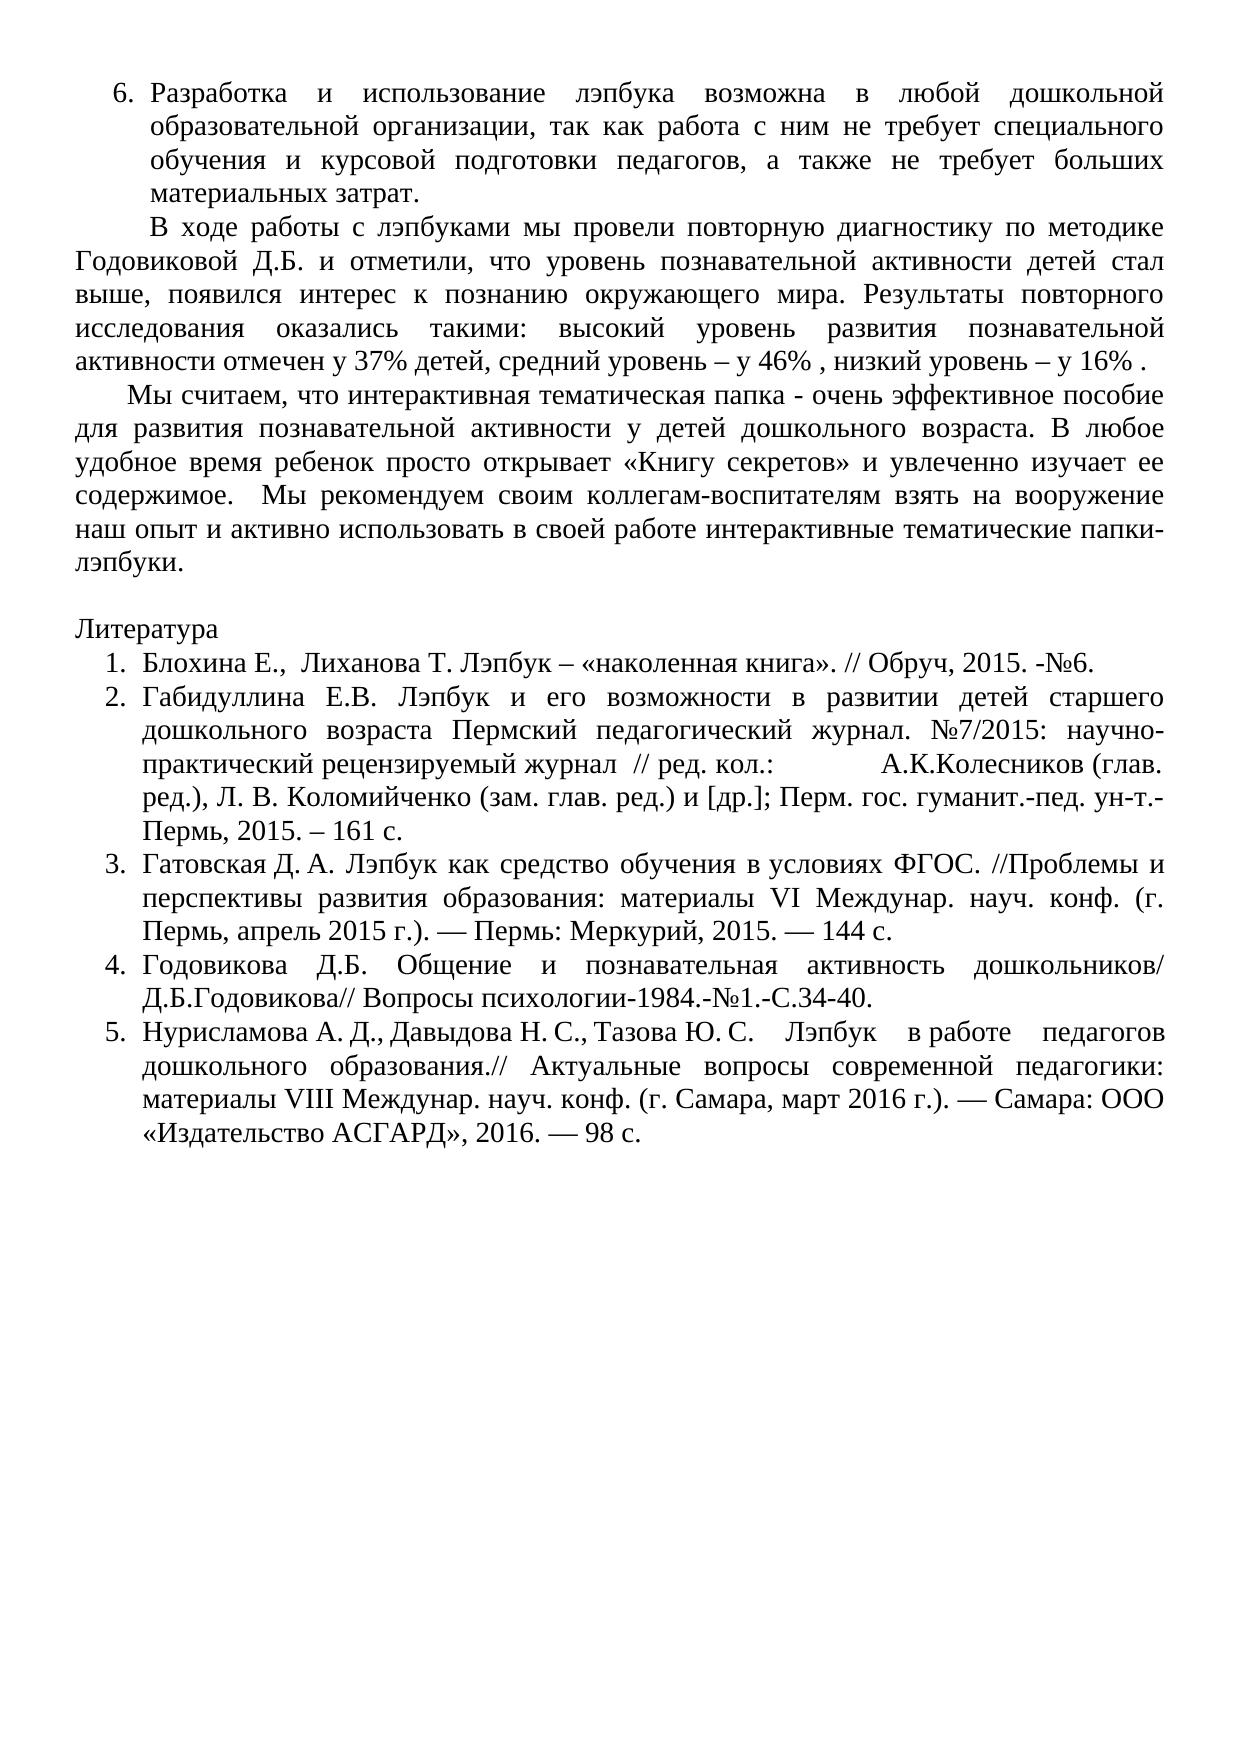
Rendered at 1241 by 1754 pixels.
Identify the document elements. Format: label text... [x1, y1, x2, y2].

text Мы считаем, что интерактивная тематическая папка - очень эффективное пособие для развития познавательной активности у детей дошкольного возраста. В любое удобное время ребенок просто открывает «Книгу секретов» и увлеченно изучает ее содержимое. Мы рекомендуем своим коллегам-воспитателям взять на вооружение наш опыт и активно использовать в своей работе интерактивные тематические папки- лэпбуки. [75, 377, 1165, 578]
list Блохина Е., Лиханова Т. Лэпбук – «наколенная книга». // Обруч, 2015. -№6. [104, 645, 1165, 679]
text Литература [75, 612, 1165, 645]
text В ходе работы с лэпбуками мы провели повторную диагностику по методике Годовиковой Д.Б. и отметили, что уровень познавательной активности детей стал выше, появился интерес к познанию окружающего мира. Результаты повторного исследования оказались такими: высокий уровень развития познавательной активности отмечен у 37% детей, средний уровень – у 46% , низкий уровень – у 16% . [75, 209, 1165, 377]
list Нурисламова А. Д., Давыдова Н. С., Тазова Ю. С. Лэпбук в работе педагогов дошкольного образования.// Актуальные вопросы современной педагогики: материалы VIII Mеждунар. науч. конф. (г. Самара, март 2016 г.). — Самара: ООО «Издательство АСГАРД», 2016. — 98 с. [104, 1014, 1165, 1148]
list Гатовская Д. А. Лэпбук как средство обучения в условиях ФГОС. //Проблемы и перспективы развития образования: материалы VI Mеждунар. науч. конф. (г. Пермь, апрель 2015 г.). — Пермь: Меркурий, 2015. — 144 с. [104, 846, 1165, 947]
list Габидуллина Е.В. Лэпбук и его возможности в развитии детей старшего дошкольного возраста Пермский педагогический журнал. №7/2015: научно-практический рецензируемый журнал // ред. кол.: А.К.Колесников (глав. ред.), Л. В. Коломийченко (зам. глав. ред.) и [др.]; Перм. гос. гуманит.-пед. ун-т.-Пермь, 2015. – 161 с. [104, 679, 1165, 846]
list Годовикова Д.Б. Общение и познавательная активность дошкольников/ Д.Б.Годовикова// Вопросы психологии-1984.-№1.-С.34-40. [104, 947, 1165, 1014]
list Разработка и использование лэпбука возможна в любой дошкольной образовательной организации, так как работа с ним не требует специального обучения и курсовой подготовки педагогов, а также не требует больших материальных затрат. [112, 75, 1165, 209]
